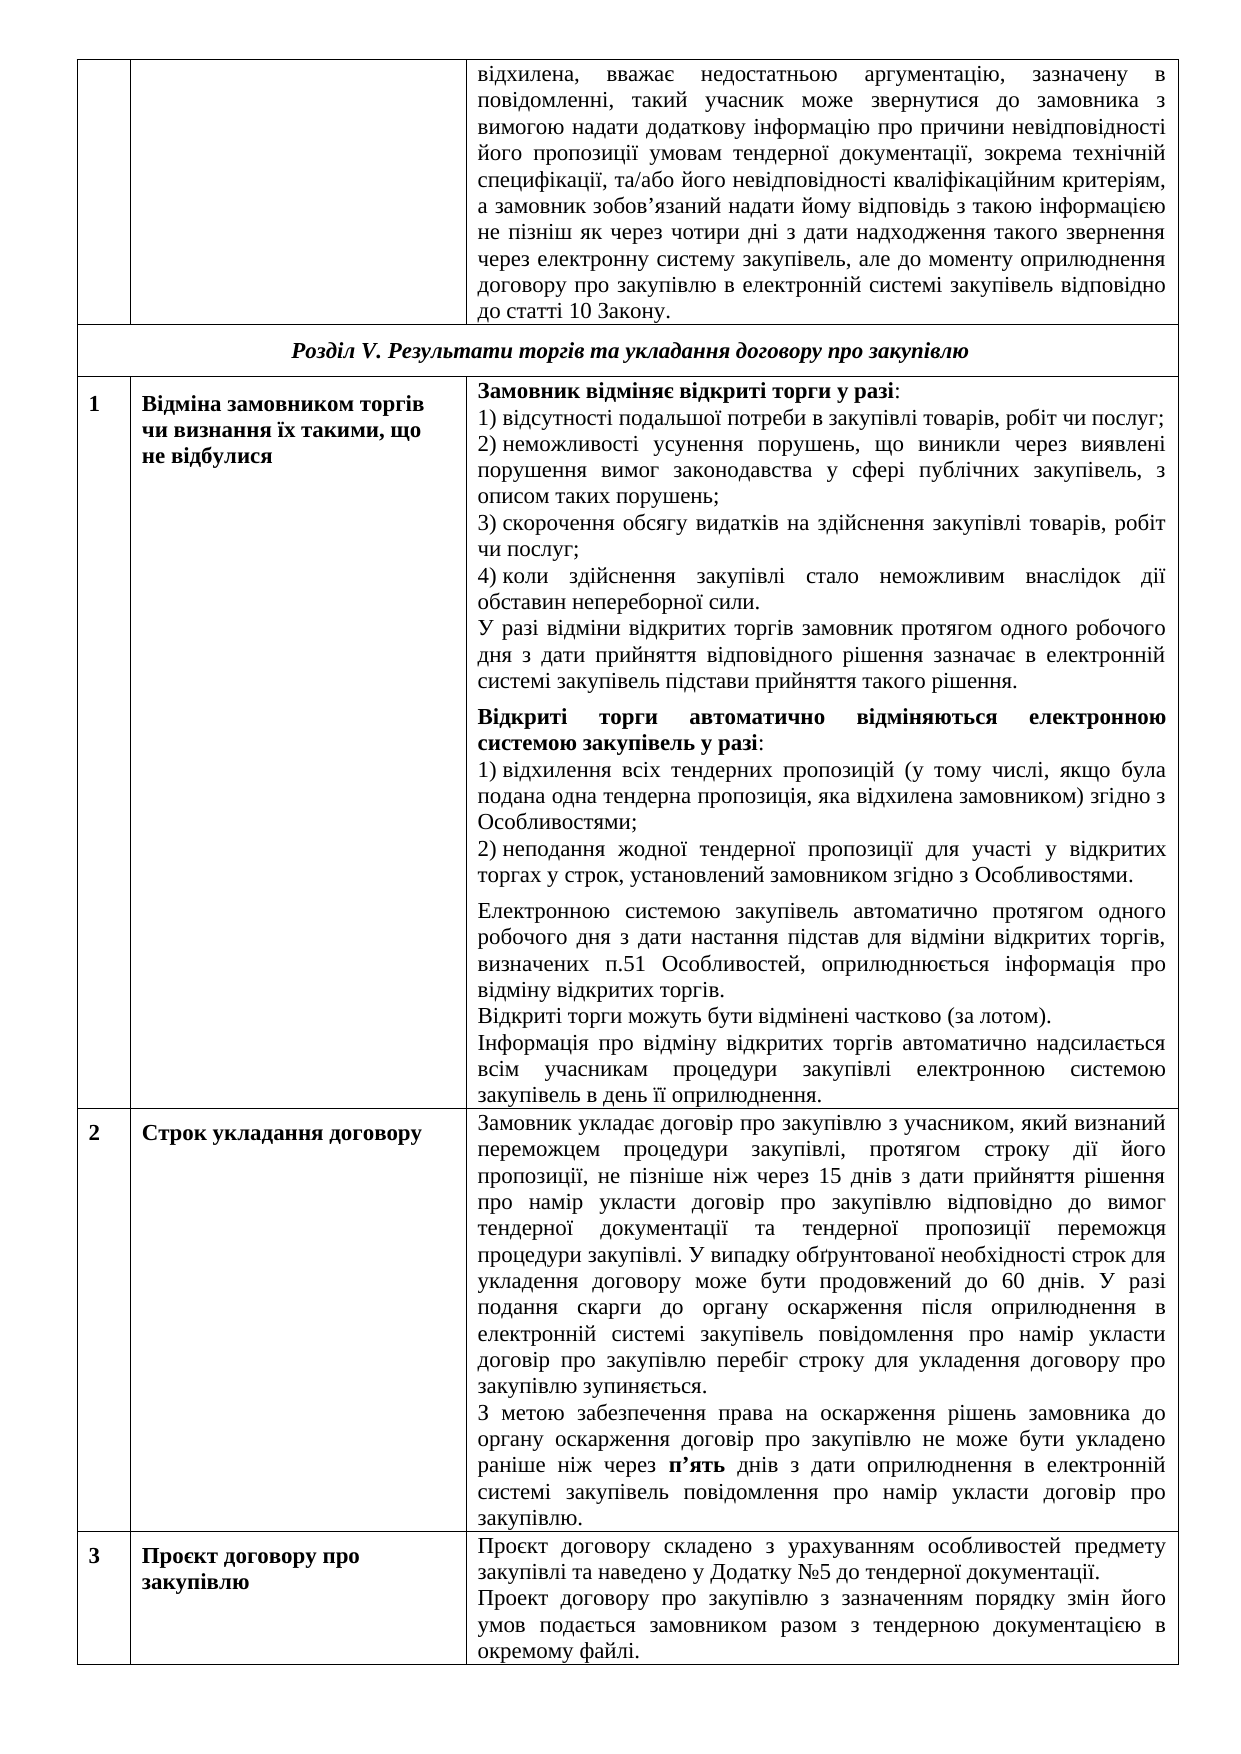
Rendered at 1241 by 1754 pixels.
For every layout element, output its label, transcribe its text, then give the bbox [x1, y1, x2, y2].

table_cell 2 [78, 1109, 130, 1531]
table_cell Розділ V. Результати торгів та укладання договору про закупівлю [78, 325, 1178, 376]
table_cell 3 [78, 1532, 130, 1663]
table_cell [131, 60, 466, 324]
table_cell Замовник укладає договір про закупівлю з учасником, який визнаний переможцем процедури закупівлі, протягом строку дії його пропозиції, не пізніше ніж через 15 днів з дати прийняття рішення про намір укласти договір про закупівлю відповідно до вимог тендерної документації та тендерної пропозиції переможця процедури закупівлі. У випадку обґрунтованої необхідності строк для укладення договору може бути продовжений до 60 днів. У разі подання скарги до органу оскарження після оприлюднення в електронній системі закупівель повідомлення про намір укласти договір про закупівлю перебіг строку для укладення договору про закупівлю зупиняється. З метою забезпечення права на оскарження рішень замовника до органу оскарження договір про закупівлю не може бути укладено раніше ніж через п’ять днів з дати оприлюднення в електронній системі закупівель повідомлення про намір укласти договір про закупівлю. [467, 1109, 1178, 1531]
table_cell Замовник відміняє відкриті торги у разі: 1) відсутності подальшої потреби в закупівлі товарів, робіт чи послуг; 2) неможливості усунення порушень, що виникли через виявлені порушення вимог законодавства у сфері публічних закупівель, з описом таких порушень; 3) скорочення обсягу видатків на здійснення закупівлі товарів, робіт чи послуг; 4) коли здійснення закупівлі стало неможливим внаслідок дії обставин непереборної сили. У разі відміни відкритих торгів замовник протягом одного робочого дня з дати прийняття відповідного рішення зазначає в електронній системі закупівель підстави прийняття такого рішення. Відкриті торги автоматично відміняються електронною системою закупівель у разі: 1) відхилення всіх тендерних пропозицій (у тому числі, якщо була подана одна тендерна пропозиція, яка відхилена замовником) згідно з Особливостями; 2) неподання жодної тендерної пропозиції для участі у відкритих торгах у строк, установлений замовником згідно з Особливостями. Електронною системою закупівель автоматично протягом одного робочого дня з дати настання підстав для відміни відкритих торгів, визначених п.51 Особливостей, оприлюднюється інформація про відміну відкритих торгів. Відкриті торги можуть бути відмінені частково (за лотом). Інформація про відміну відкритих торгів автоматично надсилається всім учасникам процедури закупівлі електронною системою закупівель в день її оприлюднення. [467, 377, 1178, 1108]
table_cell Відміна замовником торгів чи визнання їх такими, що не відбулися [131, 377, 466, 1108]
table_cell 3 [78, 60, 130, 324]
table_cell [467, 60, 1178, 324]
table_cell Проєкт договору складено з урахуванням особливостей предмету закупівлі та наведено у Додатку №5 до тендерної документації. Проект договору про закупівлю з зазначенням порядку змін його умов подається замовником разом з тендерною документацією в окремому файлі. [467, 1532, 1178, 1663]
table_cell Проєкт договору про закупівлю [131, 1532, 466, 1663]
table_cell 1 [78, 377, 130, 1108]
table_cell Строк укладання договору [131, 1109, 466, 1531]
